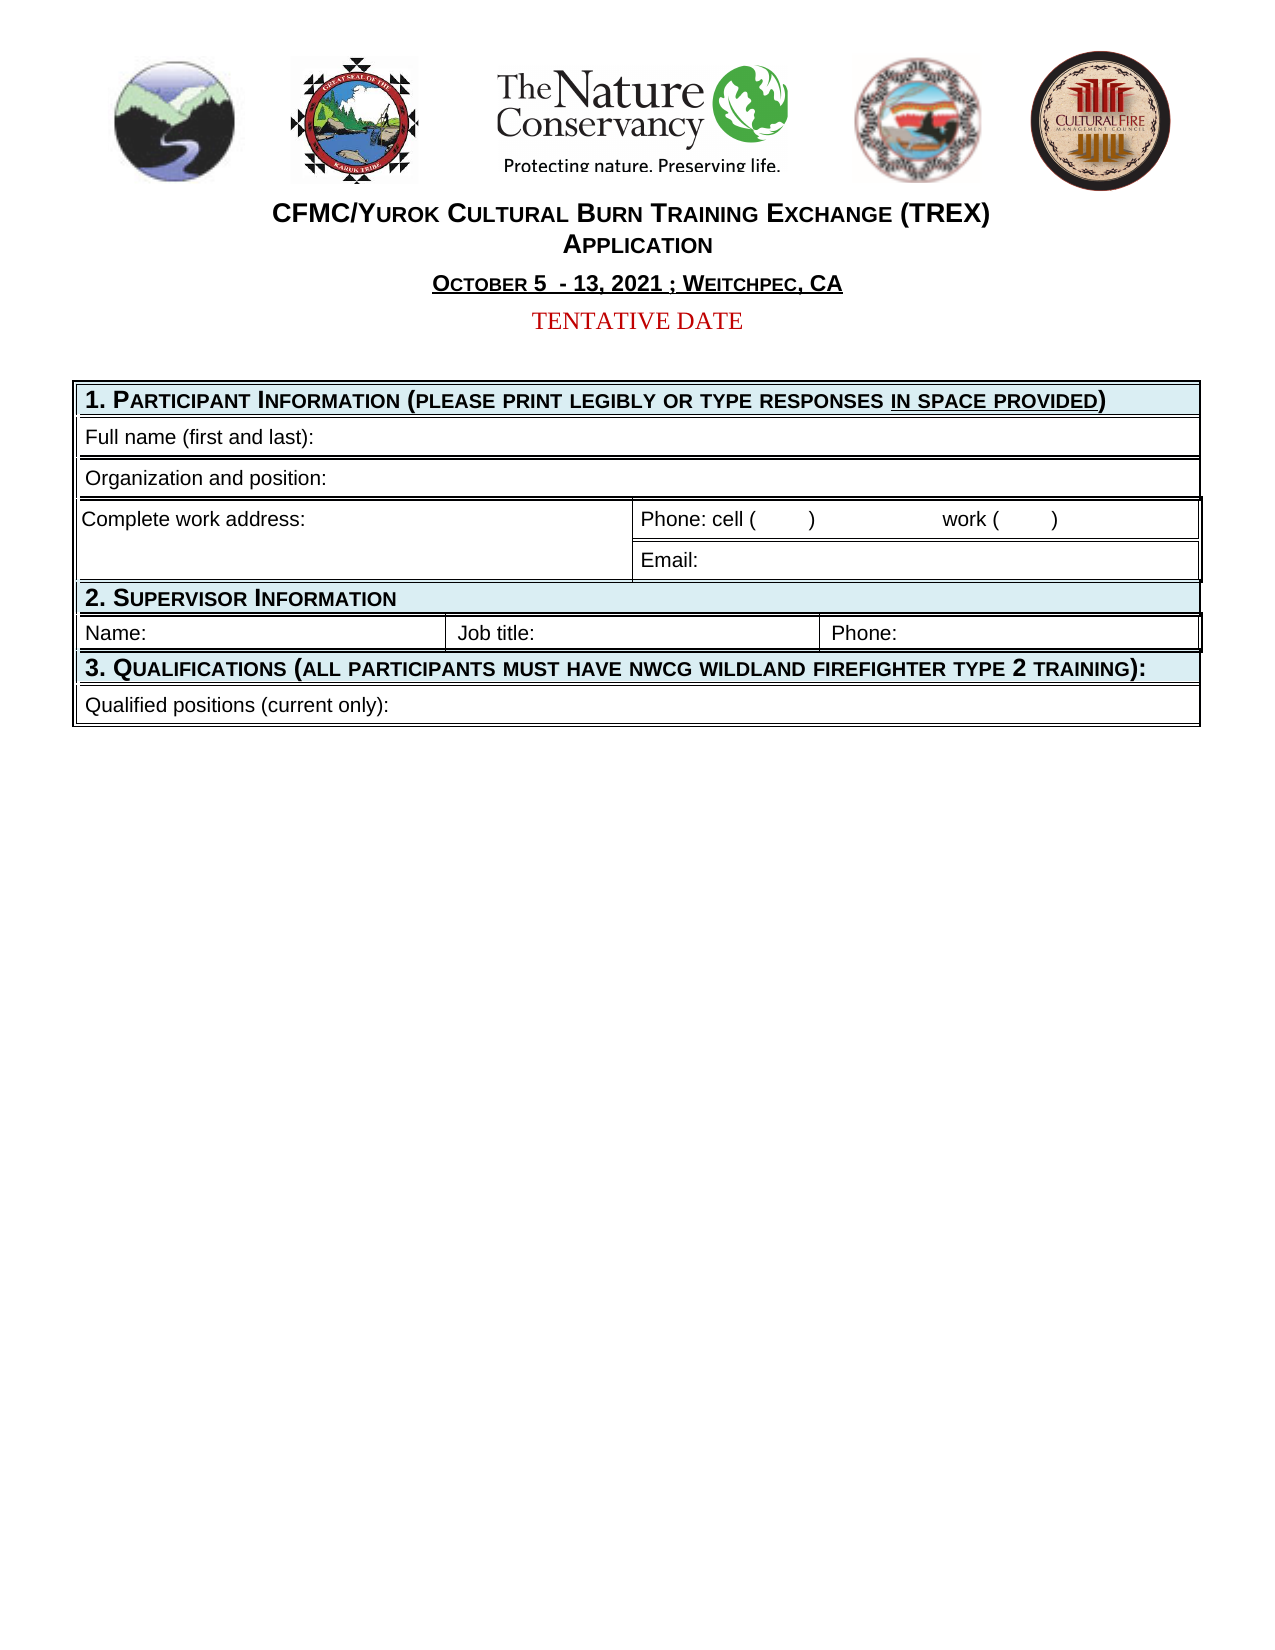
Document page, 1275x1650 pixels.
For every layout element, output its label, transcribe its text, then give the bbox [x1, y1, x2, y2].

picture [851, 46, 986, 183]
table_cell Complete work address: [75, 496, 632, 578]
table_cell Organization and position: [75, 455, 1199, 496]
table_header 1. Participant Information (please print legibly or type responses in space provided) [77, 385, 1199, 414]
text October 5 - 13, 2021 ; Weitchpec, CA [75, 269, 1200, 296]
table_cell Phone: [820, 617, 1198, 648]
table_cell Phone: cell ( ) work ( ) [633, 501, 1198, 537]
table_cell Email: [633, 542, 1198, 578]
picture [496, 65, 788, 172]
text CFMC/Yurok Cultural Burn Training Exchange (TREX) Application [75, 197, 1200, 259]
table_cell Qualified positions (current only): [75, 681, 1199, 723]
table_cell Full name (first and last): [75, 414, 1199, 455]
picture [1020, 41, 1175, 201]
table_cell 3. Qualifications (all participants must have nwcg wildland firefighter type 2 training): [75, 648, 1199, 681]
table_cell Job title: [446, 617, 819, 648]
picture [107, 56, 245, 184]
table_cell Name: [75, 612, 445, 648]
text TENTATIVE DATE [75, 306, 1200, 335]
table_cell 2. Supervisor Information [75, 579, 1199, 612]
picture [290, 56, 419, 184]
